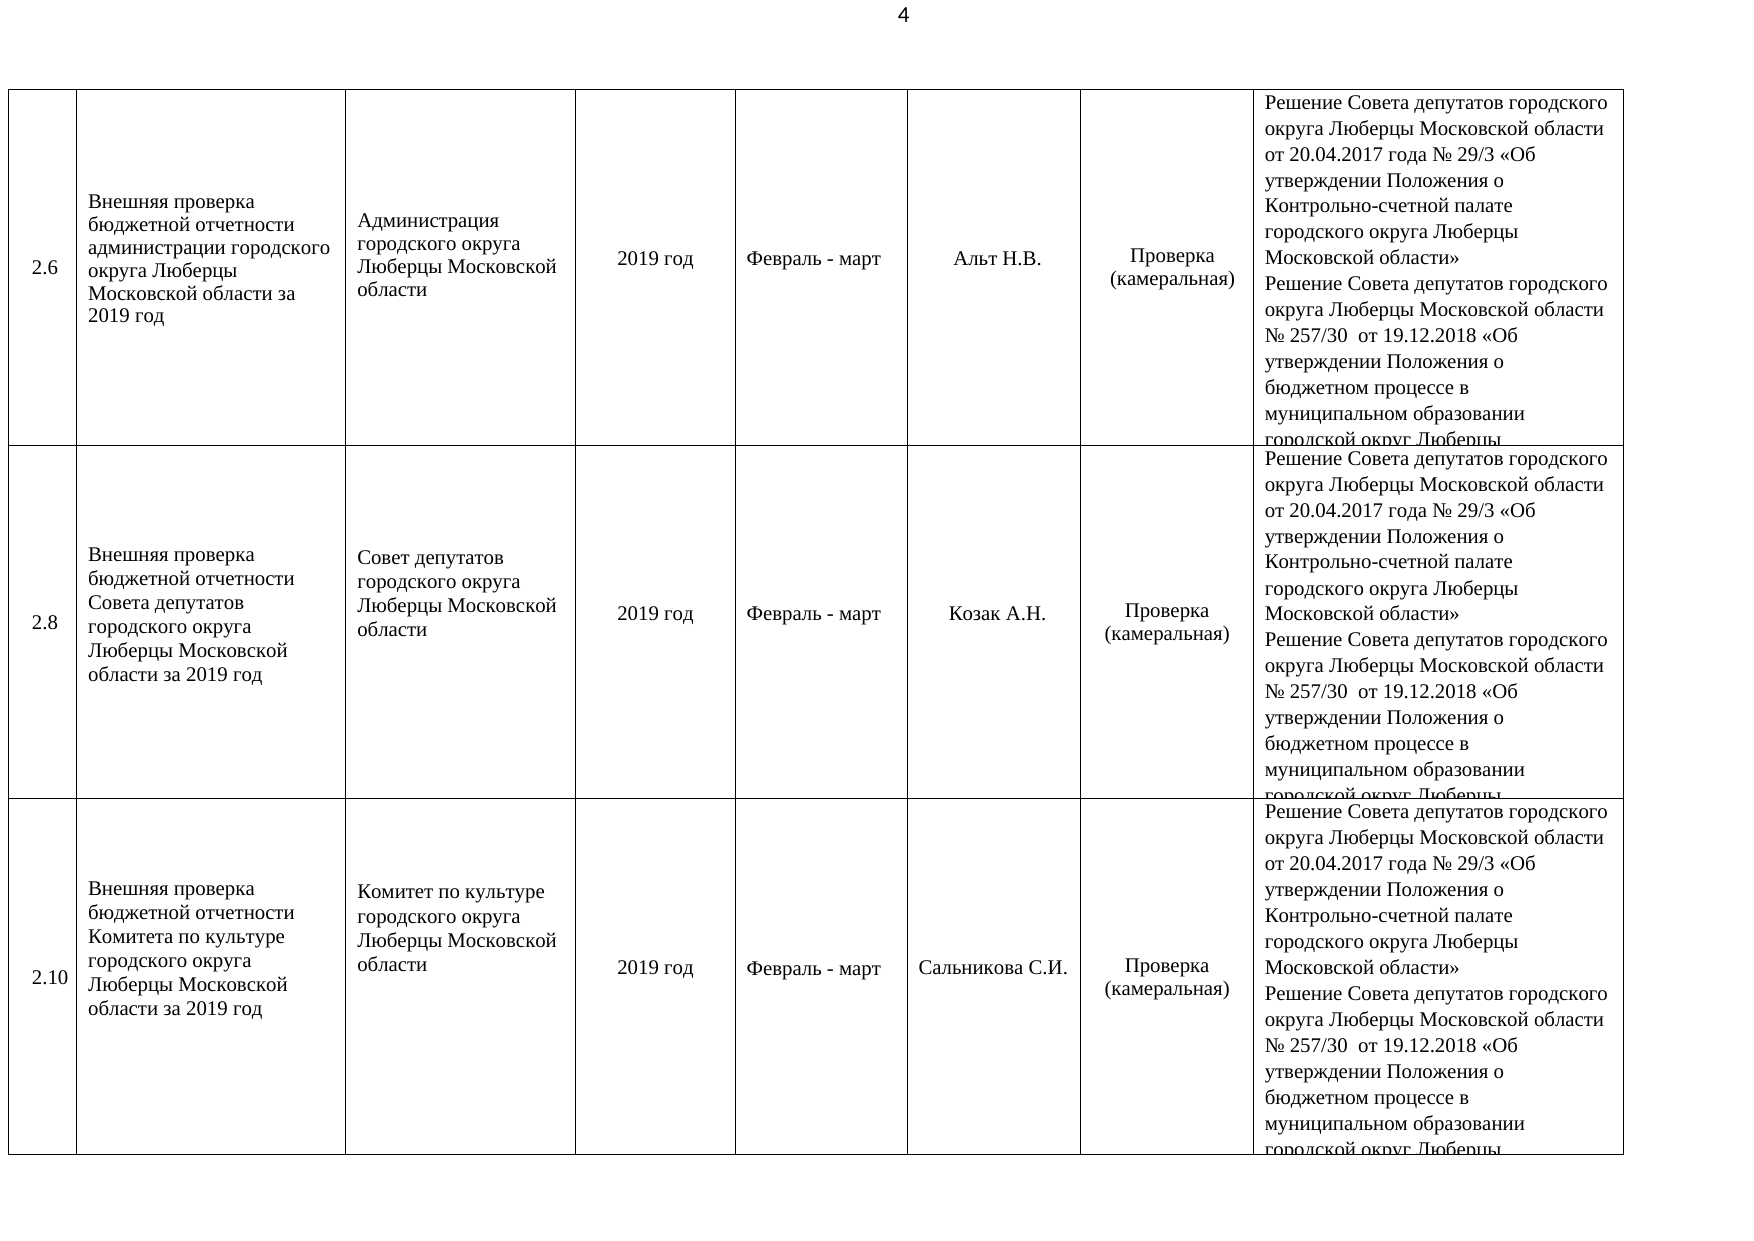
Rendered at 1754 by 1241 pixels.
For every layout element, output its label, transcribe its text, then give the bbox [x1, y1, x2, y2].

table_cell [9, 446, 76, 798]
table_cell Февраль - март [736, 90, 907, 445]
table_cell 2019 год [576, 799, 735, 1154]
table_cell Внешняя проверка бюджетной отчетности администрации городского округа Люберцы Московской области за 2019 год [77, 90, 345, 445]
table_cell Февраль - март [736, 799, 907, 1154]
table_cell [1081, 799, 1253, 1154]
table_cell Комитет по культуре городского округа Люберцы Московской области [346, 799, 575, 1154]
table_cell 2019 год [576, 446, 735, 798]
table_cell Внешняя проверка бюджетной отчетности Совета депутатов городского округа Люберцы Московской области за 2019 год [77, 446, 345, 798]
table_cell Проверка (камеральная) [1081, 90, 1253, 445]
table_cell 2019 год [576, 90, 735, 445]
table_cell [9, 799, 76, 1154]
table_cell Внешняя проверка бюджетной отчетности Комитета по культуре городского округа Люберцы Московской области за 2019 год [77, 799, 345, 1154]
table_cell Администрация городского округа Люберцы Московской области [346, 90, 575, 445]
table_cell Совет депутатов городского округа Люберцы Московской области [346, 446, 575, 798]
table_cell Февраль - март [736, 446, 907, 798]
table_cell Проверка (камеральная) [1081, 446, 1253, 798]
table_cell Сальникова С.И. [908, 799, 1080, 1154]
table_cell Козак А.Н. [908, 446, 1080, 798]
table_cell [9, 90, 76, 445]
table_cell Альт Н.В. [908, 90, 1080, 445]
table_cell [1254, 799, 1623, 1154]
